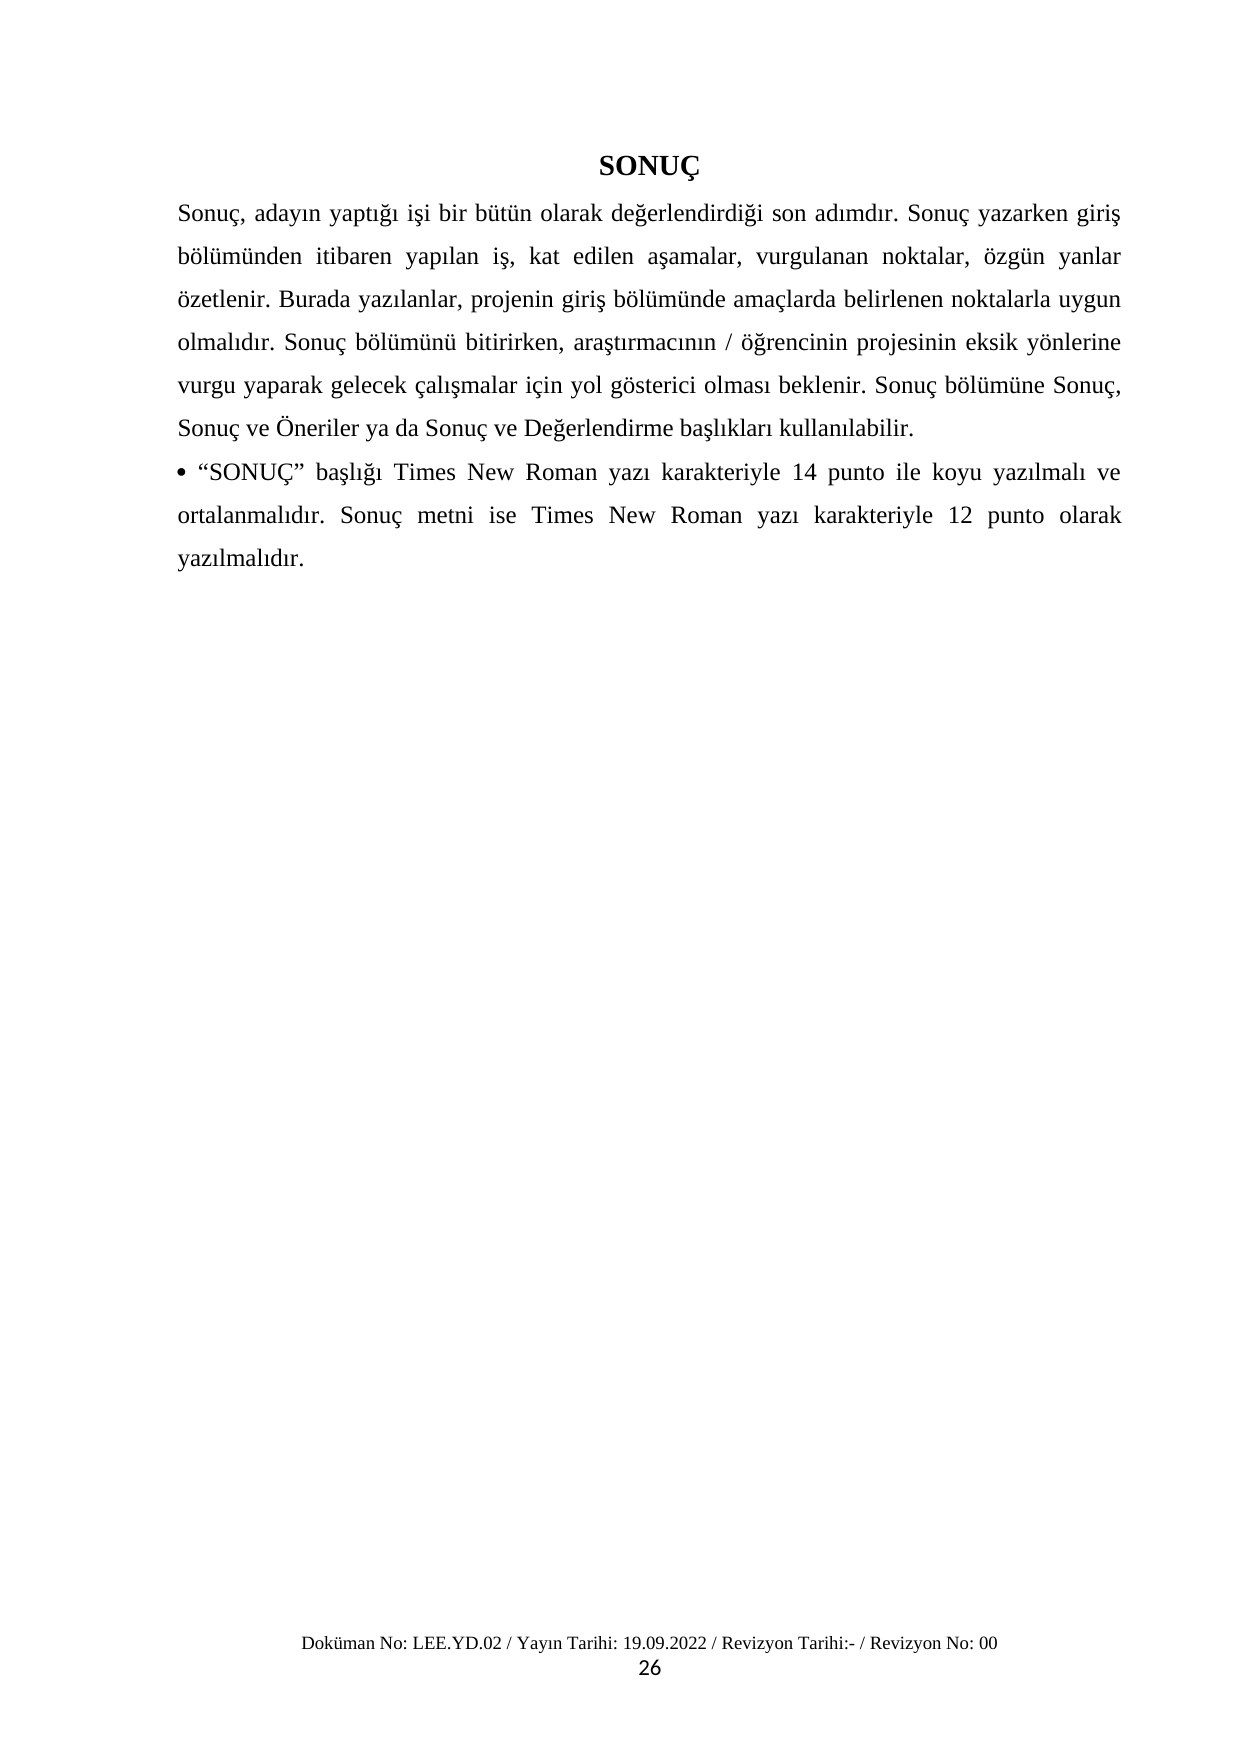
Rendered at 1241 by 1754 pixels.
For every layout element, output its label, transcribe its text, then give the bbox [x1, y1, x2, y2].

text Sonuç, adayın yaptığı işi bir bütün olarak değerlendirdiği son adımdır. Sonuç yazarken giriş bölümünden itibaren yapılan iş, kat edilen aşamalar, vurgulanan noktalar, özgün yanlar özetlenir. Burada yazılanlar, projenin giriş bölümünde amaçlarda belirlenen noktalarla uygun olmalıdır. Sonuç bölümünü bitirirken, araştırmacının / öğrencinin projesinin eksik yönlerine vurgu yaparak gelecek çalışmalar için yol gösterici olması beklenir. Sonuç bölümüne Sonuç, Sonuç ve Öneriler ya da Sonuç ve Değerlendirme başlıkları kullanılabilir. [177, 198, 1122, 442]
text · “SONUÇ” başlığı Times New Roman yazı karakteriyle 14 punto ile koyu yazılmalı ve ortalanmalıdır. Sonuç metni ise Times New Roman yazı karakteriyle 12 punto olarak yazılmalıdır. [177, 457, 1122, 572]
subtitle SONUÇ [148, 148, 1152, 181]
